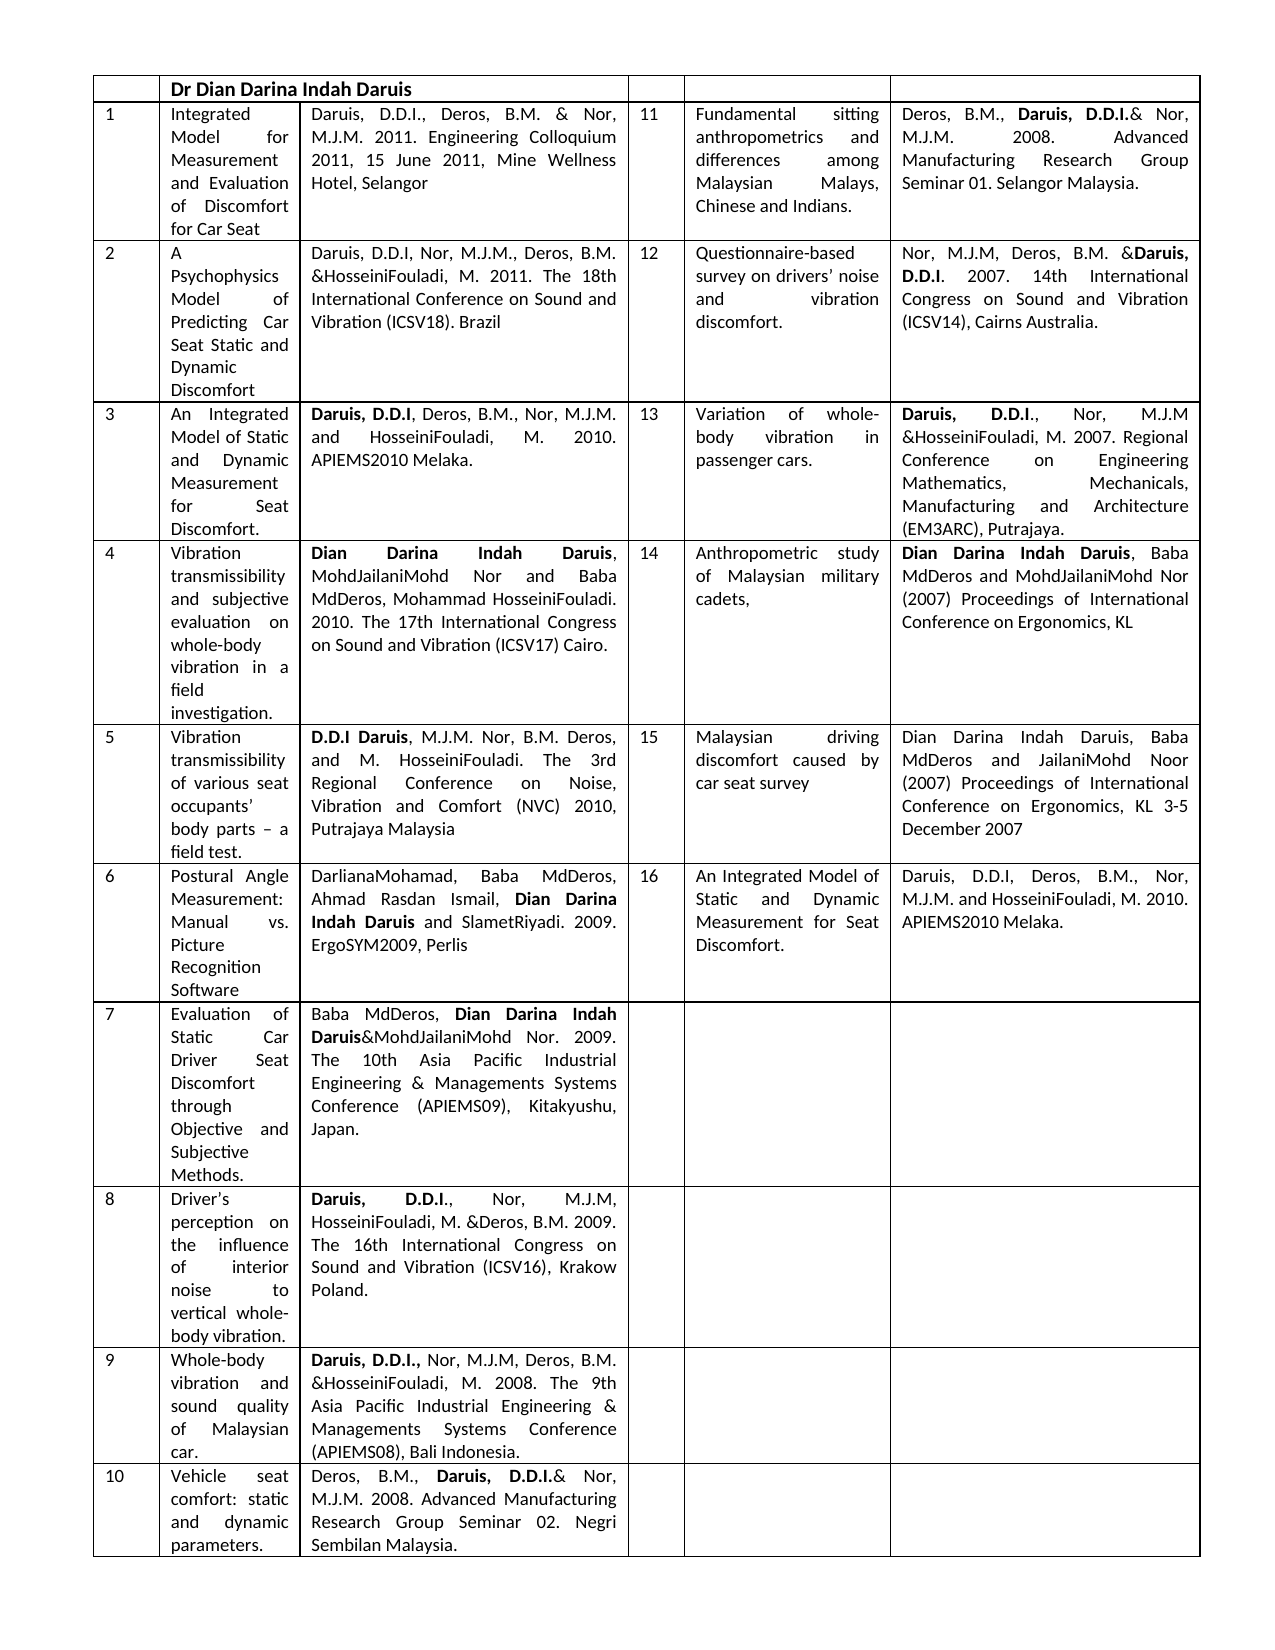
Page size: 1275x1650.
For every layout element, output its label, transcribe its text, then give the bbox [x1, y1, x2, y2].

table_cell Nor, M.J.M, Deros, B.M. &Daruis, D.D.I. 2007. 14th International Congress on Sound and Vibration (ICSV14), Cairns Australia. [891, 241, 1199, 401]
table_cell Dian Darina Indah Daruis, Baba MdDeros and JailaniMohd Noor (2007) Proceedings of International Conference on Ergonomics, KL 3-5 December 2007 [891, 725, 1199, 863]
table_cell Vehicle seat comfort: static and dynamic parameters. [160, 1464, 299, 1556]
table_cell [629, 1348, 684, 1463]
table_cell Daruis, D.D.I, Nor, M.J.M., Deros, B.M. &HosseiniFouladi, M. 2011. The 18th International Conference on Sound and Vibration (ICSV18). Brazil [301, 241, 628, 401]
table_cell Integrated Model for Measurement and Evaluation of Discomfort for Car Seat [160, 103, 299, 240]
table_cell 13 [629, 403, 684, 540]
table_cell [629, 1003, 684, 1186]
table_cell Daruis, D.D.I., Deros, B.M. & Nor, M.J.M. 2011. Engineering Colloquium 2011, 15 June 2011, Mine Wellness Hotel, Selangor [301, 103, 628, 240]
table_cell Evaluation of Static Car Driver Seat Discomfort through Objective and Subjective Methods. [160, 1003, 299, 1186]
table_cell Driver’s perception on the influence of interior noise to vertical whole-body vibration. [160, 1187, 299, 1347]
table_cell Postural Angle Measurement: Manual vs. Picture Recognition Software [160, 864, 299, 1001]
table_cell 10 [94, 1464, 159, 1556]
table_header [629, 76, 684, 101]
table_cell Whole-body vibration and sound quality of Malaysian car. [160, 1348, 299, 1463]
table_cell Malaysian driving discomfort caused by car seat survey [685, 725, 890, 863]
table_header [891, 76, 1199, 101]
table_cell 8 [94, 1187, 159, 1347]
table_cell [891, 1464, 1199, 1556]
table_cell [629, 1464, 684, 1556]
table_cell An Integrated Model of Static and Dynamic Measurement for Seat Discomfort. [160, 403, 299, 540]
table_cell 11 [629, 103, 684, 240]
table_cell 16 [629, 864, 684, 1001]
table_cell Deros, B.M., Daruis, D.D.I.& Nor, M.J.M. 2008. Advanced Manufacturing Research Group Seminar 02. Negri Sembilan Malaysia. [301, 1464, 628, 1556]
table_cell Daruis, D.D.I., Nor, M.J.M, HosseiniFouladi, M. &Deros, B.M. 2009. The 16th International Congress on Sound and Vibration (ICSV16), Krakow Poland. [301, 1187, 628, 1347]
table_cell Baba MdDeros, Dian Darina Indah Daruis&MohdJailaniMohd Nor. 2009. The 10th Asia Pacific Industrial Engineering & Managements Systems Conference (APIEMS09), Kitakyushu, Japan. [301, 1003, 628, 1186]
table_header Dr Dian Darina Indah Daruis [160, 76, 628, 101]
table_cell [891, 1003, 1199, 1186]
table_cell 4 [94, 541, 159, 724]
table_cell D.D.I Daruis, M.J.M. Nor, B.M. Deros, and M. HosseiniFouladi. The 3rd Regional Conference on Noise, Vibration and Comfort (NVC) 2010, Putrajaya Malaysia [301, 725, 628, 863]
table_cell 12 [629, 241, 684, 401]
table_cell 5 [94, 725, 159, 863]
table_cell An Integrated Model of Static and Dynamic Measurement for Seat Discomfort. [685, 864, 890, 1001]
table_cell [685, 1187, 890, 1347]
table_cell 6 [94, 864, 159, 1001]
table_cell Dian Darina Indah Daruis, MohdJailaniMohd Nor and Baba MdDeros, Mohammad HosseiniFouladi. 2010. The 17th International Congress on Sound and Vibration (ICSV17) Cairo. [301, 541, 628, 724]
table_cell Daruis, D.D.I., Nor, M.J.M, Deros, B.M. &HosseiniFouladi, M. 2008. The 9th Asia Pacific Industrial Engineering & Managements Systems Conference (APIEMS08), Bali Indonesia. [301, 1348, 628, 1463]
table_cell 1 [94, 103, 159, 240]
table_header [685, 76, 890, 101]
table_cell 9 [94, 1348, 159, 1463]
table_header [94, 76, 159, 101]
table_cell Daruis, D.D.I, Deros, B.M., Nor, M.J.M. and HosseiniFouladi, M. 2010. APIEMS2010 Melaka. [301, 403, 628, 540]
table_cell 7 [94, 1003, 159, 1186]
table_cell [891, 1187, 1199, 1347]
table_cell 15 [629, 725, 684, 863]
table_cell [891, 1348, 1199, 1463]
table_cell 14 [629, 541, 684, 724]
table_cell [685, 1003, 890, 1186]
table_cell [685, 1464, 890, 1556]
table_cell Variation of whole-body vibration in passenger cars. [685, 403, 890, 540]
table_cell [685, 1348, 890, 1463]
table_cell Dian Darina Indah Daruis, Baba MdDeros and MohdJailaniMohd Nor (2007) Proceedings of International Conference on Ergonomics, KL [891, 541, 1199, 724]
table_cell Deros, B.M., Daruis, D.D.I.& Nor, M.J.M. 2008. Advanced Manufacturing Research Group Seminar 01. Selangor Malaysia. [891, 103, 1199, 240]
table_cell Questionnaire-based survey on drivers’ noise and vibration discomfort. [685, 241, 890, 401]
table_cell DarlianaMohamad, Baba MdDeros, Ahmad Rasdan Ismail, Dian Darina Indah Daruis and SlametRiyadi. 2009. ErgoSYM2009, Perlis [301, 864, 628, 1001]
table_cell A Psychophysics Model of Predicting Car Seat Static and Dynamic Discomfort [160, 241, 299, 401]
table_cell Fundamental sitting anthropometrics and differences among Malaysian Malays, Chinese and Indians. [685, 103, 890, 240]
table_cell Anthropometric study of Malaysian military cadets, [685, 541, 890, 724]
table_cell 2 [94, 241, 159, 401]
table_cell Daruis, D.D.I., Nor, M.J.M &HosseiniFouladi, M. 2007. Regional Conference on Engineering Mathematics, Mechanicals, Manufacturing and Architecture (EM3ARC), Putrajaya. [891, 403, 1199, 540]
table_cell 3 [94, 403, 159, 540]
table_cell Vibration transmissibility of various seat occupants’ body parts – a field test. [160, 725, 299, 863]
table_cell Daruis, D.D.I, Deros, B.M., Nor, M.J.M. and HosseiniFouladi, M. 2010. APIEMS2010 Melaka. [891, 864, 1199, 1001]
table_cell [629, 1187, 684, 1347]
table_cell Vibration transmissibility and subjective evaluation on whole-body vibration in a field investigation. [160, 541, 299, 724]
